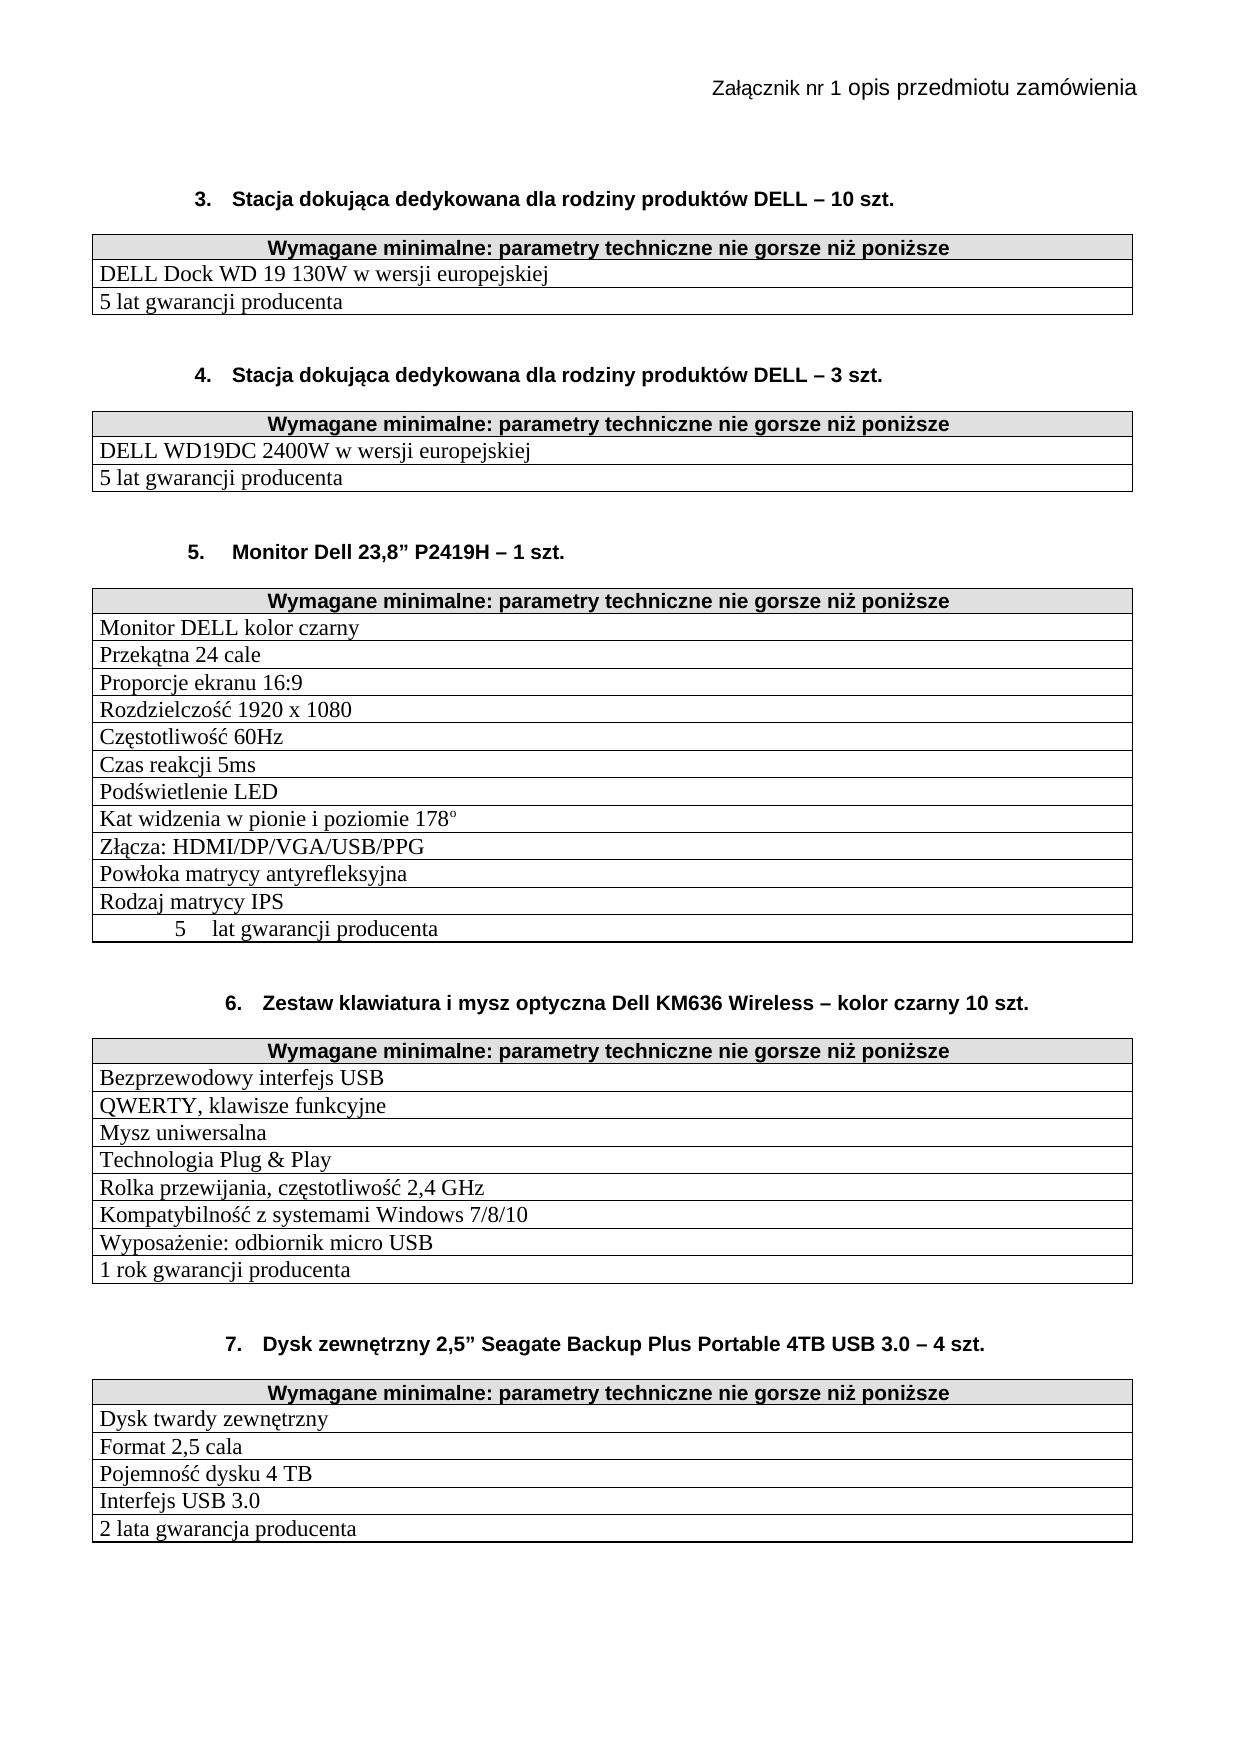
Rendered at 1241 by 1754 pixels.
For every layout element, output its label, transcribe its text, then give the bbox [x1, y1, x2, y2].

table_cell Dysk twardy zewnętrzny [93, 1405, 1132, 1432]
table_header Wymagane minimalne: parametry techniczne nie gorsze niż poniższe [93, 1039, 1132, 1063]
table_cell QWERTY, klawisze funkcyjne [93, 1092, 1132, 1118]
table_cell 5 lat gwarancji producenta [93, 465, 1132, 491]
table_cell Rodzaj matrycy IPS [93, 888, 1132, 914]
table_cell Format 2,5 cala [93, 1433, 1132, 1459]
table_cell 5 lat gwarancji producenta [93, 288, 1132, 314]
table_cell Bezprzewodowy interfejs USB [93, 1064, 1132, 1091]
table_header Wymagane minimalne: parametry techniczne nie gorsze niż poniższe [93, 412, 1132, 436]
list Stacja dokująca dedykowana dla rodziny produktów DELL – 3 szt. [194, 363, 1137, 387]
table_cell Złącza: HDMI/DP/VGA/USB/PPG [93, 833, 1132, 859]
list Dysk zewnętrzny 2,5” Seagate Backup Plus Portable 4TB USB 3.0 – 4 szt. [225, 1331, 1137, 1355]
table_cell Podświetlenie LED [93, 778, 1132, 804]
table_cell Monitor DELL kolor czarny [93, 614, 1132, 640]
table_cell DELL WD19DC 2400W w wersji europejskiej [93, 437, 1132, 463]
list Stacja dokująca dedykowana dla rodziny produktów DELL – 10 szt. [194, 186, 1137, 210]
table_cell Czas reakcji 5ms [93, 751, 1132, 777]
list Monitor Dell 23,8” P2419H – 1 szt. [187, 540, 1137, 564]
table_header Wymagane minimalne: parametry techniczne nie gorsze niż poniższe [93, 589, 1132, 613]
table_header Wymagane minimalne: parametry techniczne nie gorsze niż poniższe [93, 1380, 1132, 1404]
table_cell Wyposażenie: odbiornik micro USB [93, 1229, 1132, 1255]
table_cell Kompatybilność z systemami Windows 7/8/10 [93, 1201, 1132, 1228]
table_cell Proporcje ekranu 16:9 [93, 669, 1132, 695]
table_header Wymagane minimalne: parametry techniczne nie gorsze niż poniższe [93, 235, 1132, 259]
table_cell Powłoka matrycy antyrefleksyjna [93, 860, 1132, 887]
table_cell Pojemność dysku 4 TB [93, 1460, 1132, 1487]
table_cell lat gwarancji producenta [93, 915, 1132, 941]
table_cell 2 lata gwarancja producenta [93, 1515, 1132, 1541]
table_cell Przekątna 24 cale [93, 641, 1132, 667]
table_cell 1 rok gwarancji producenta [93, 1256, 1132, 1282]
table_cell Kat widzenia w pionie i poziomie 178o [93, 806, 1132, 832]
table_cell Mysz uniwersalna [93, 1119, 1132, 1146]
table_cell Rozdzielczość 1920 x 1080 [93, 696, 1132, 722]
table_cell Technologia Plug & Play [93, 1147, 1132, 1173]
table_cell Częstotliwość 60Hz [93, 723, 1132, 750]
list Zestaw klawiatura i mysz optyczna Dell KM636 Wireless – kolor czarny 10 szt. [225, 990, 1137, 1014]
table_cell DELL Dock WD 19 130W w wersji europejskiej [93, 260, 1132, 287]
table_cell Rolka przewijania, częstotliwość 2,4 GHz [93, 1174, 1132, 1200]
table_cell Interfejs USB 3.0 [93, 1488, 1132, 1514]
